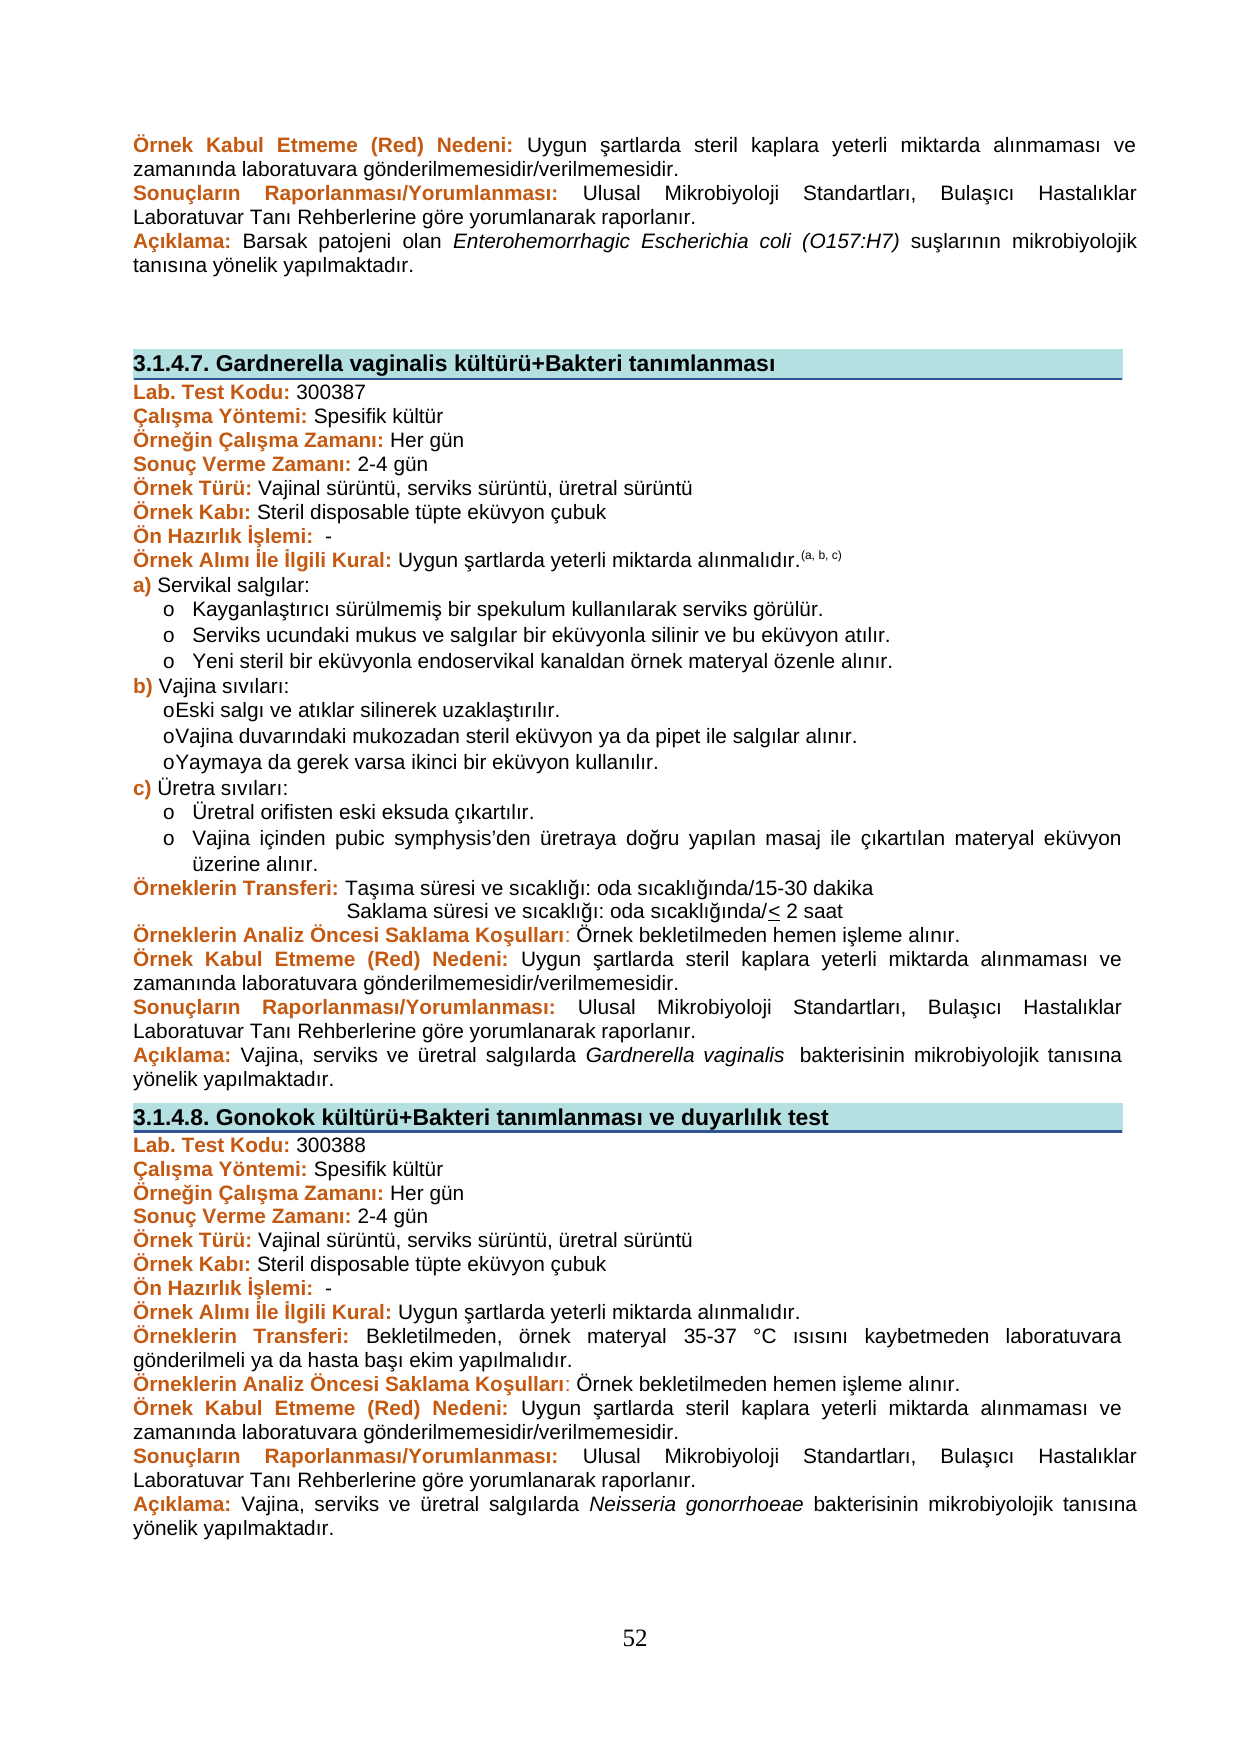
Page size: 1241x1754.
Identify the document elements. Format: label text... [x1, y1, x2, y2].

text Örnek Kabı: Steril disposable tüpte eküvyon çubuk [133, 1252, 1137, 1276]
text Çalışma Yöntemi: Spesifik kültür [133, 1156, 1137, 1180]
text Örnek Türü: Vajinal sürüntü, serviks sürüntü, üretral sürüntü [133, 476, 1137, 500]
list Yeni steril bir eküvyonla endoservikal kanaldan örnek materyal özenle alınır. [162, 648, 1137, 674]
text Sonuçların Raporlanması/Yorumlanması: Ulusal Mikrobiyoloji Standartları, Bulaşıcı Hastalıklar Laboratuvar Tanı Rehberlerine göre yorumlanarak raporlanır. [133, 995, 1122, 1043]
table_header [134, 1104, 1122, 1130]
text Örnek Kabul Etmeme (Red) Nedeni: Uygun şartlarda steril kaplara yeterli miktarda alınmaması ve zamanında laboratuvara gönderilmemesidir/verilmemesidir. [133, 133, 1137, 181]
text c) Üretra sıvıları: [133, 776, 1137, 800]
text Açıklama: Barsak patojeni olan Enterohemorrhagic Escherichia coli (O157:H7) suşlarının mikrobiyolojik tanısına yönelik yapılmaktadır. [133, 229, 1137, 277]
text Örneğin Çalışma Zamanı: Her gün [133, 428, 1137, 452]
text Örnek Kabı: Steril disposable tüpte eküvyon çubuk [133, 500, 1137, 524]
list Eski salgı ve atıklar silinerek uzaklaştırılır. [162, 698, 1137, 724]
text Örnek Kabul Etmeme (Red) Nedeni: Uygun şartlarda steril kaplara yeterli miktarda alınmaması ve zamanında laboratuvara gönderilmemesidir/verilmemesidir. [133, 1396, 1122, 1444]
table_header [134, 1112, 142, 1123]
text Sonuçların Raporlanması/Yorumlanması: Ulusal Mikrobiyoloji Standartları, Bulaşıcı Hastalıklar Laboratuvar Tanı Rehberlerine göre yorumlanarak raporlanır. [133, 181, 1137, 229]
text Açıklama: Vajina, serviks ve üretral salgılarda Neisseria gonorrhoeae bakterisinin mikrobiyolojik tanısına yönelik yapılmaktadır. [133, 1492, 1137, 1540]
text Lab. Test Kodu: 300388 [133, 1132, 1137, 1156]
text Ön Hazırlık İşlemi: - [133, 1276, 1137, 1300]
text Lab. Test Kodu: 300387 [133, 380, 1137, 404]
text Çalışma Yöntemi: Spesifik kültür [133, 404, 1137, 428]
text Örneklerin Transferi: Bekletilmeden, örnek materyal 35-37 °C ısısını kaybetmeden laboratuvara gönderilmeli ya da hasta başı ekim yapılmalıdır. [133, 1324, 1122, 1372]
text Örneğin Çalışma Zamanı: Her gün [133, 1180, 1137, 1204]
text Sonuçların Raporlanması/Yorumlanması: Ulusal Mikrobiyoloji Standartları, Bulaşıcı Hastalıklar Laboratuvar Tanı Rehberlerine göre yorumlanarak raporlanır. [133, 1444, 1137, 1492]
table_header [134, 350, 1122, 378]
text a) Servikal salgılar: [133, 572, 1137, 597]
text Örnek Alımı İle İlgili Kural: Uygun şartlarda yeterli miktarda alınmalıdır.(a, b, c) [133, 548, 1137, 572]
text Örnek Türü: Vajinal sürüntü, serviks sürüntü, üretral sürüntü [133, 1228, 1137, 1252]
text Açıklama: Vajina, serviks ve üretral salgılarda Gardnerella vaginalis bakterisinin mikrobiyolojik tanısına yönelik yapılmaktadır. [133, 1043, 1122, 1091]
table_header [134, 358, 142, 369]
text Sonuç Verme Zamanı: 2-4 gün [133, 452, 1137, 476]
text Saklama süresi ve sıcaklığı: oda sıcaklığında/< 2 saat [133, 899, 1137, 923]
text Örnek Alımı İle İlgili Kural: Uygun şartlarda yeterli miktarda alınmalıdır. [133, 1300, 1137, 1324]
text Örneklerin Transferi: Taşıma süresi ve sıcaklığı: oda sıcaklığında/15-30 dakika [133, 875, 1137, 899]
list Serviks ucundaki mukus ve salgılar bir eküvyonla silinir ve bu eküvyon atılır. [162, 623, 1137, 648]
list Yaymaya da gerek varsa ikinci bir eküvyon kullanılır. [162, 750, 1137, 776]
list Kayganlaştırıcı sürülmemiş bir spekulum kullanılarak serviks görülür. [162, 597, 1137, 623]
text b) Vajina sıvıları: [133, 674, 1137, 698]
text Ön Hazırlık İşlemi: - [133, 524, 1137, 548]
text Örneklerin Analiz Öncesi Saklama Koşulları: Örnek bekletilmeden hemen işleme alınır. [133, 1372, 1137, 1396]
list Üretral orifisten eski eksuda çıkartılır. [162, 800, 1137, 826]
text Örneklerin Analiz Öncesi Saklama Koşulları: Örnek bekletilmeden hemen işleme alınır. [133, 923, 1137, 947]
text Örnek Kabul Etmeme (Red) Nedeni: Uygun şartlarda steril kaplara yeterli miktarda alınmaması ve zamanında laboratuvara gönderilmemesidir/verilmemesidir. [133, 947, 1122, 995]
list Vajina içinden pubic symphysis’den üretraya doğru yapılan masaj ile çıkartılan materyal eküvyon üzerine alınır. [162, 826, 1122, 875]
list Vajina duvarındaki mukozadan steril eküvyon ya da pipet ile salgılar alınır. [162, 724, 1137, 750]
text Sonuç Verme Zamanı: 2-4 gün [133, 1204, 1137, 1228]
